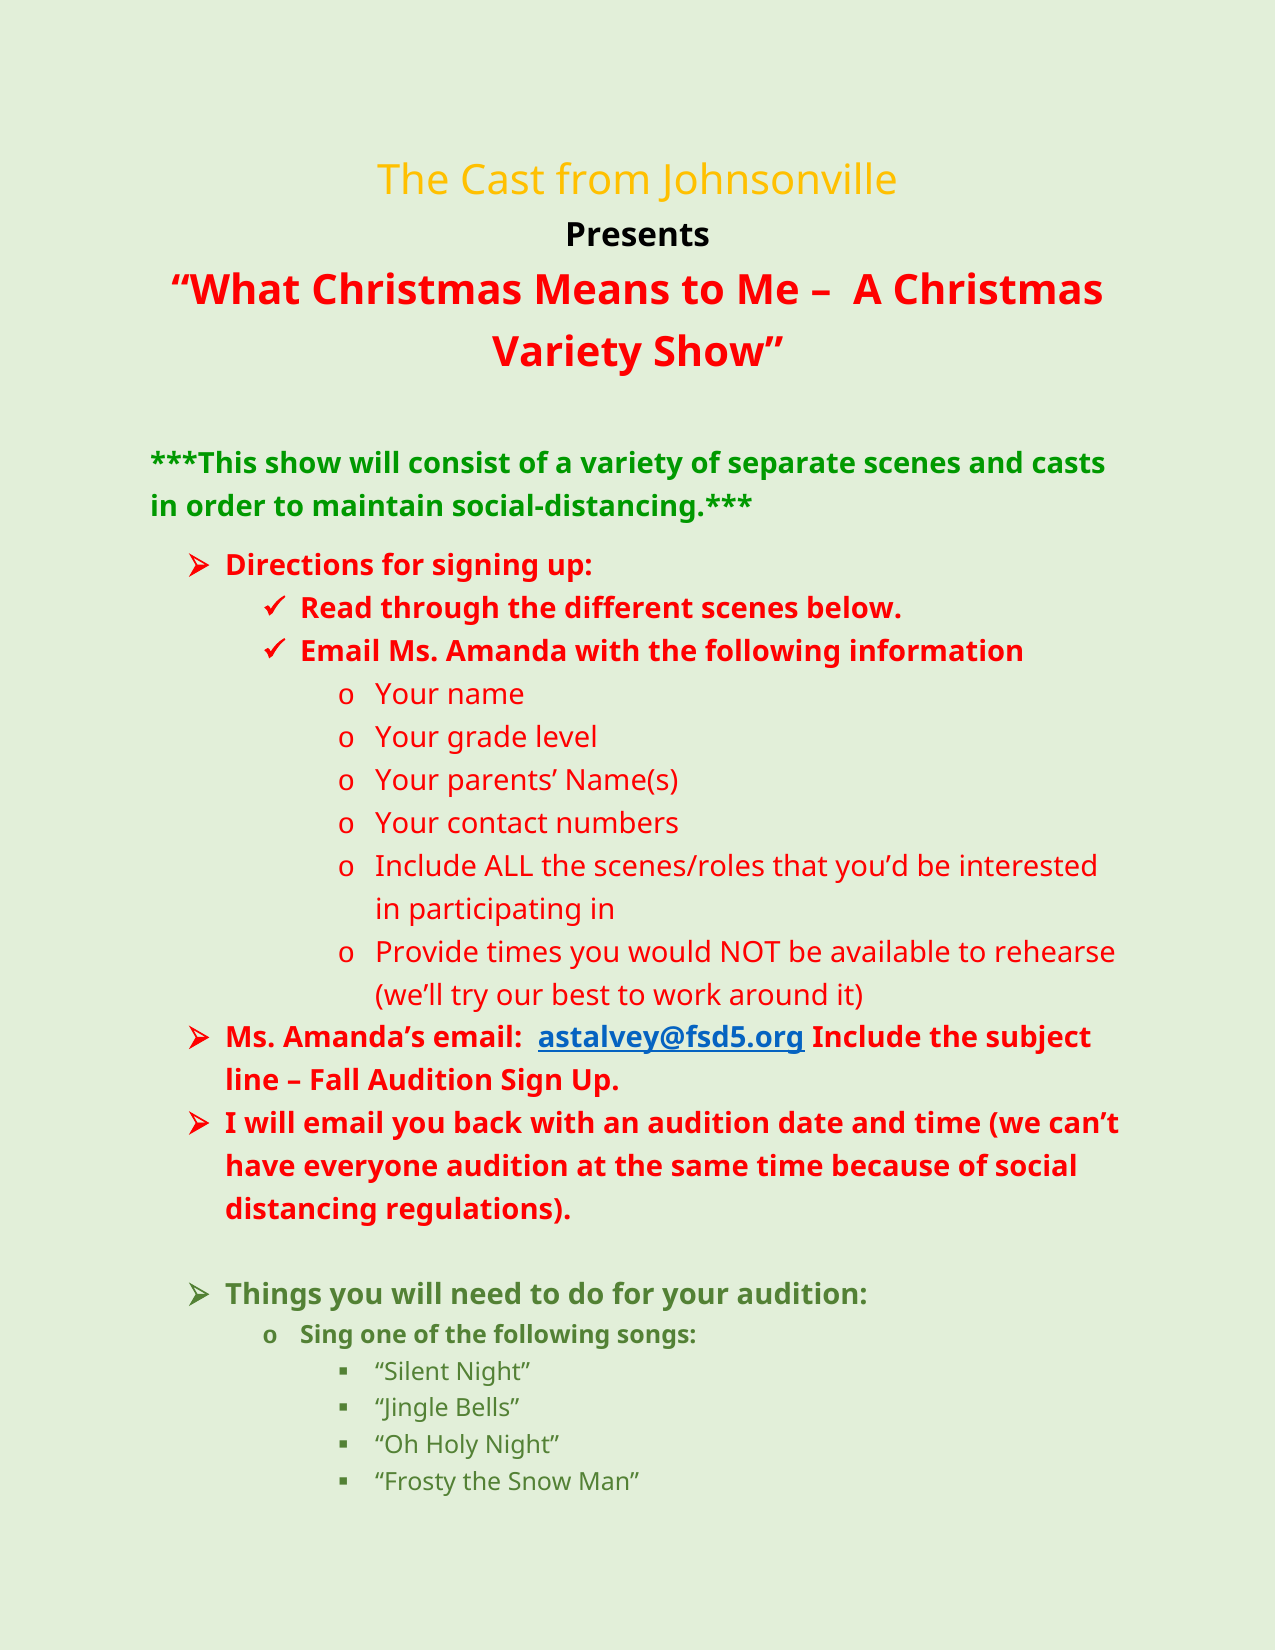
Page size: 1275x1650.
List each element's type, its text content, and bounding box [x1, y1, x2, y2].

list Things you will need to do for your audition: [187, 1273, 1125, 1313]
list Email Ms. Amanda with the following information [262, 630, 1125, 670]
list I will email you back with an audition date and time (we can’t have everyone audition at the same time because of social distancing regulations). [187, 1102, 1125, 1228]
list Your name [337, 673, 1125, 713]
text ***This show will consist of a variety of separate scenes and casts in order to maintain social-distancing.*** [150, 442, 1125, 525]
list Your grade level [337, 716, 1125, 756]
list Ms. Amanda’s email: astalvey@fsd5.org Include the subject line – Fall Audition Sign Up. [187, 1017, 1125, 1099]
list Your contact numbers [337, 802, 1125, 842]
list Provide times you would NOT be available to rehearse (we’ll try our best to work around it) [337, 931, 1125, 1013]
list Directions for signing up: [187, 544, 1125, 584]
text “What Christmas Means to Me – A Christmas Variety Show” [150, 260, 1125, 378]
text Presents [150, 211, 1125, 257]
list Your parents’ Name(s) [337, 759, 1125, 799]
text The Cast from Johnsonville [150, 150, 1125, 207]
list “Jingle Bells” [337, 1390, 1125, 1424]
list “Silent Night” [337, 1353, 1125, 1387]
list Include ALL the scenes/roles that you’d be interested in participating in [337, 845, 1125, 928]
list Sing one of the following songs: [262, 1316, 1125, 1351]
list Read through the different scenes below. [262, 587, 1125, 627]
list “Frosty the Snow Man” [337, 1464, 1125, 1498]
list “Oh Holy Night” [337, 1427, 1125, 1461]
